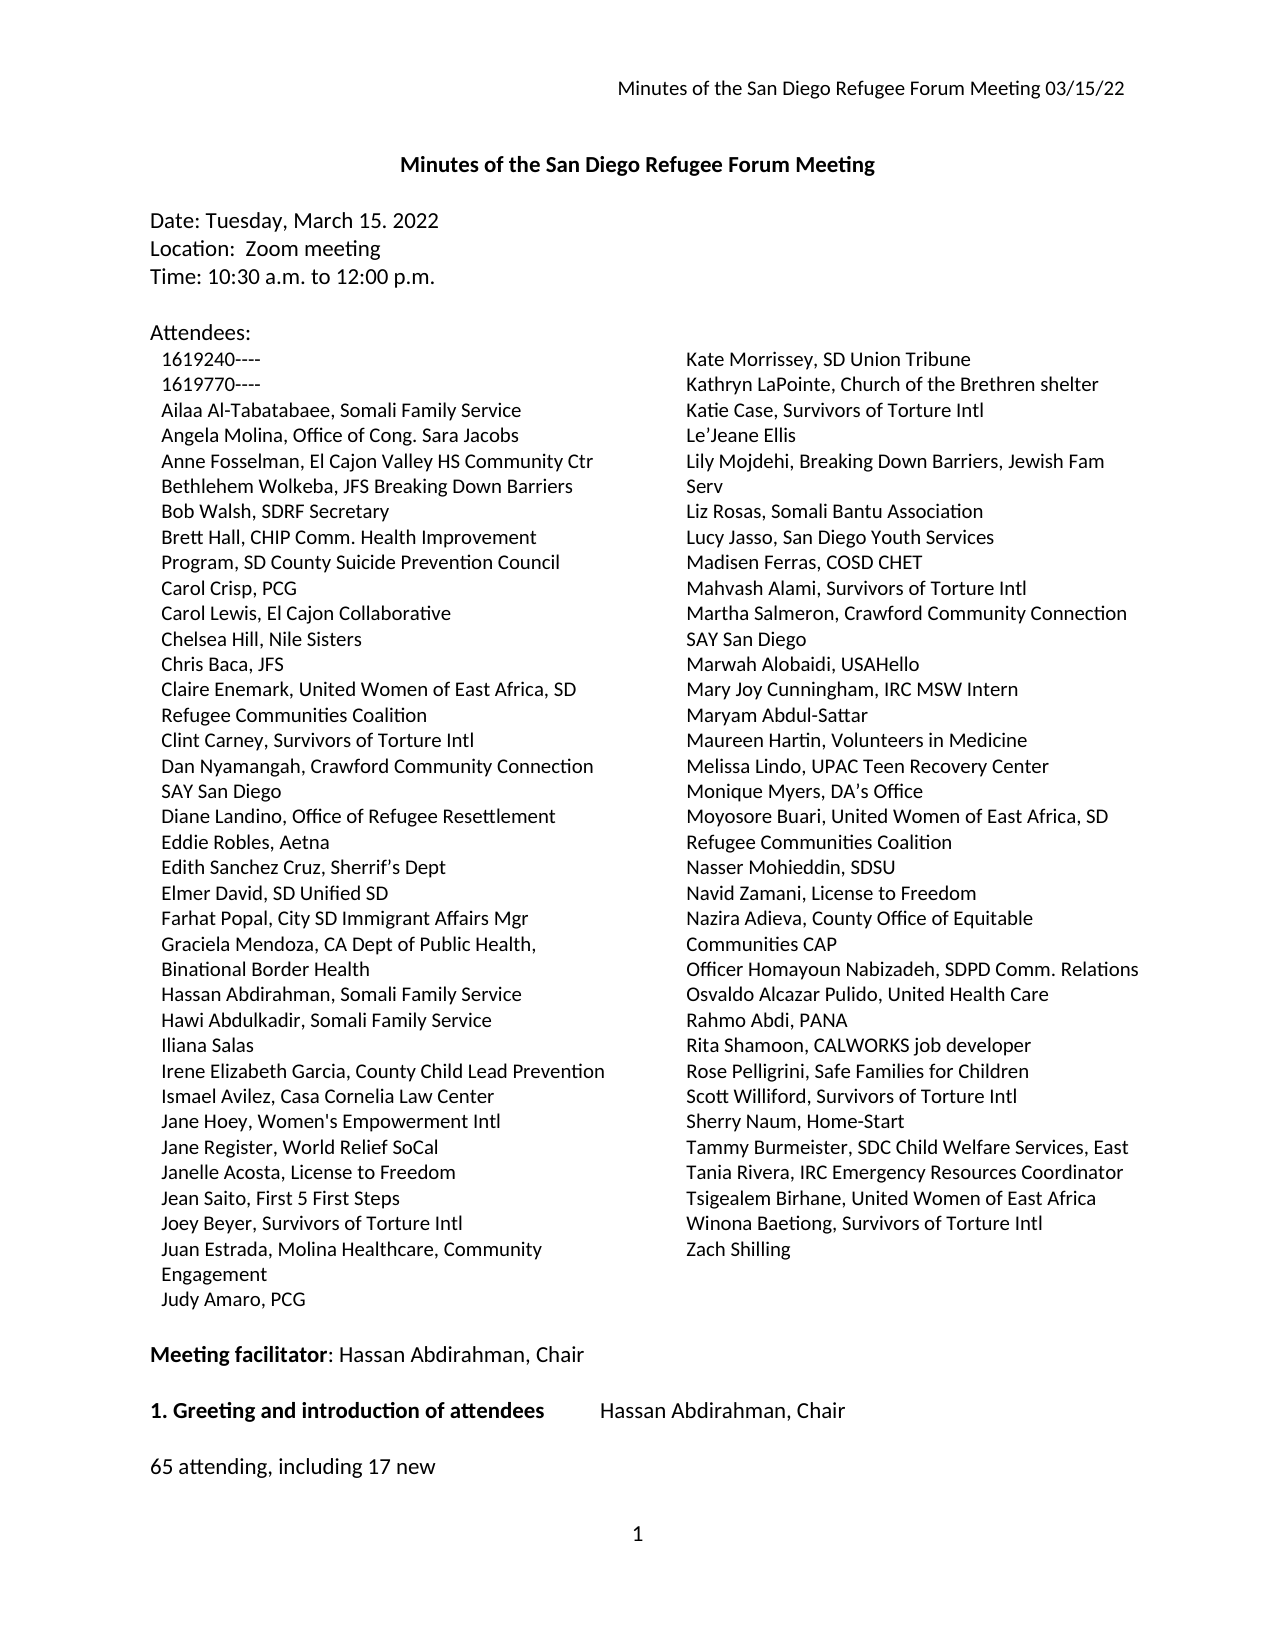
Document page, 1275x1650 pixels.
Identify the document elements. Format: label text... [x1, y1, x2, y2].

table_cell Tania Rivera, IRC Emergency Resources Coordinator [675, 1160, 1156, 1185]
table_cell Nazira Adieva, County Office of Equitable Communities CAP [675, 905, 1156, 956]
table_cell Diane Landino, Office of Refugee Resettlement [150, 804, 631, 829]
table_cell Mary Joy Cunningham, IRC MSW Intern [675, 677, 1156, 702]
table_cell Eddie Robles, Aetna [150, 829, 631, 854]
table_cell Officer Homayoun Nabizadeh, SDPD Comm. Relations [675, 956, 1156, 982]
table_cell Sherry Naum, Home-Start [675, 1109, 1156, 1134]
table_cell Jane Hoey, Women's Empowerment Intl [150, 1109, 631, 1134]
table_cell Scott Williford, Survivors of Torture Intl [675, 1083, 1156, 1109]
table_cell Navid Zamani, License to Freedom [675, 880, 1156, 905]
table_cell Kathryn LaPointe, Church of the Brethren shelter [675, 372, 1156, 397]
table_cell Dan Nyamangah, Crawford Community Connection SAY San Diego [150, 753, 631, 804]
table_cell Rahmo Abdi, PANA [675, 1007, 1156, 1032]
table_cell Irene Elizabeth Garcia, County Child Lead Prevention [150, 1058, 631, 1083]
table_cell Bob Walsh, SDRF Secretary [150, 499, 631, 524]
table_cell Edith Sanchez Cruz, Sherrif’s Dept [150, 855, 631, 880]
table_cell Nasser Mohieddin, SDSU [675, 855, 1156, 880]
text Date: Tuesday, March 15. 2022 [150, 206, 1125, 234]
text Meeting facilitator: Hassan Abdirahman, Chair [150, 1340, 1125, 1368]
table_cell Le’Jeane Ellis [675, 423, 1156, 448]
table_cell Carol Crisp, PCG [150, 575, 631, 600]
table_cell Ailaa Al-Tabatabaee, Somali Family Service [150, 397, 631, 422]
table_cell Elmer David, SD Unified SD [150, 880, 631, 905]
table_cell Lucy Jasso, San Diego Youth Services [675, 524, 1156, 549]
table_cell Liz Rosas, Somali Bantu Association [675, 499, 1156, 524]
table_cell Angela Molina, Office of Cong. Sara Jacobs [150, 423, 631, 448]
table_cell Chris Baca, JFS [150, 651, 631, 677]
table_cell Hawi Abdulkadir, Somali Family Service [150, 1007, 631, 1032]
table_cell Chelsea Hill, Nile Sisters [150, 626, 631, 651]
table_cell Farhat Popal, City SD Immigrant Affairs Mgr [150, 905, 631, 931]
text Minutes of the San Diego Refugee Forum Meeting [150, 150, 1125, 178]
table_cell Winona Baetiong, Survivors of Torture Intl [675, 1210, 1156, 1236]
table_cell Graciela Mendoza, CA Dept of Public Health, Binational Border Health [150, 931, 631, 982]
table_cell Martha Salmeron, Crawford Community Connection SAY San Diego [675, 600, 1156, 651]
table_cell Anne Fosselman, El Cajon Valley HS Community Ctr [150, 448, 631, 473]
table_cell Marwah Alobaidi, USAHello [675, 651, 1156, 677]
table_cell Jean Saito, First 5 First Steps [150, 1185, 631, 1210]
table_cell Juan Estrada, Molina Healthcare, Community Engagement [150, 1236, 631, 1287]
table_cell Tammy Burmeister, SDC Child Welfare Services, East [675, 1134, 1156, 1159]
table_cell Moyosore Buari, United Women of East Africa, SD Refugee Communities Coalition [675, 804, 1156, 854]
table_cell Ismael Avilez, Casa Cornelia Law Center [150, 1083, 631, 1109]
table_cell Joey Beyer, Survivors of Torture Intl [150, 1210, 631, 1236]
table_cell Janelle Acosta, License to Freedom [150, 1160, 631, 1185]
table_cell Monique Myers, DA’s Office [675, 778, 1156, 804]
table_cell Maryam Abdul-Sattar [675, 702, 1156, 727]
table_cell Maureen Hartin, Volunteers in Medicine [675, 728, 1156, 753]
table_cell Iliana Salas [150, 1033, 631, 1058]
table_cell Carol Lewis, El Cajon Collaborative [150, 600, 631, 626]
table_cell Judy Amaro, PCG [150, 1287, 631, 1312]
table_cell Jane Register, World Relief SoCal [150, 1134, 631, 1159]
table_cell Lily Mojdehi, Breaking Down Barriers, Jewish Fam Serv [675, 448, 1156, 499]
table_cell Brett Hall, CHIP Comm. Health Improvement Program, SD County Suicide Prevention Council [150, 524, 631, 575]
table_cell Madisen Ferras, COSD CHET [675, 550, 1156, 575]
table_cell Mahvash Alami, Survivors of Torture Intl [675, 575, 1156, 600]
table_cell Kate Morrissey, SD Union Tribune [675, 346, 1156, 372]
text Time: 10:30 a.m. to 12:00 p.m. [150, 262, 1125, 290]
table_cell Rose Pelligrini, Safe Families for Children [675, 1058, 1156, 1083]
table_cell Osvaldo Alcazar Pulido, United Health Care [675, 982, 1156, 1007]
text 65 attending, including 17 new [150, 1452, 1125, 1480]
table_cell Clint Carney, Survivors of Torture Intl [150, 728, 631, 753]
table_cell Melissa Lindo, UPAC Teen Recovery Center [675, 753, 1156, 778]
table_cell Zach Shilling [675, 1236, 1156, 1261]
table_header 1619240---- [150, 346, 631, 372]
table_cell 1619770---- [150, 372, 631, 397]
text Location: Zoom meeting [150, 234, 1125, 262]
table_cell Katie Case, Survivors of Torture Intl [675, 397, 1156, 422]
table_cell Rita Shamoon, CALWORKS job developer [675, 1033, 1156, 1058]
table_cell Claire Enemark, United Women of East Africa, SD Refugee Communities Coalition [150, 677, 631, 727]
table_cell Bethlehem Wolkeba, JFS Breaking Down Barriers [150, 473, 631, 499]
text 1. Greeting and introduction of attendees Hassan Abdirahman, Chair [150, 1396, 1125, 1424]
table_cell Tsigealem Birhane, United Women of East Africa [675, 1185, 1156, 1210]
text Attendees: [150, 318, 1125, 346]
table_cell Hassan Abdirahman, Somali Family Service [150, 982, 631, 1007]
